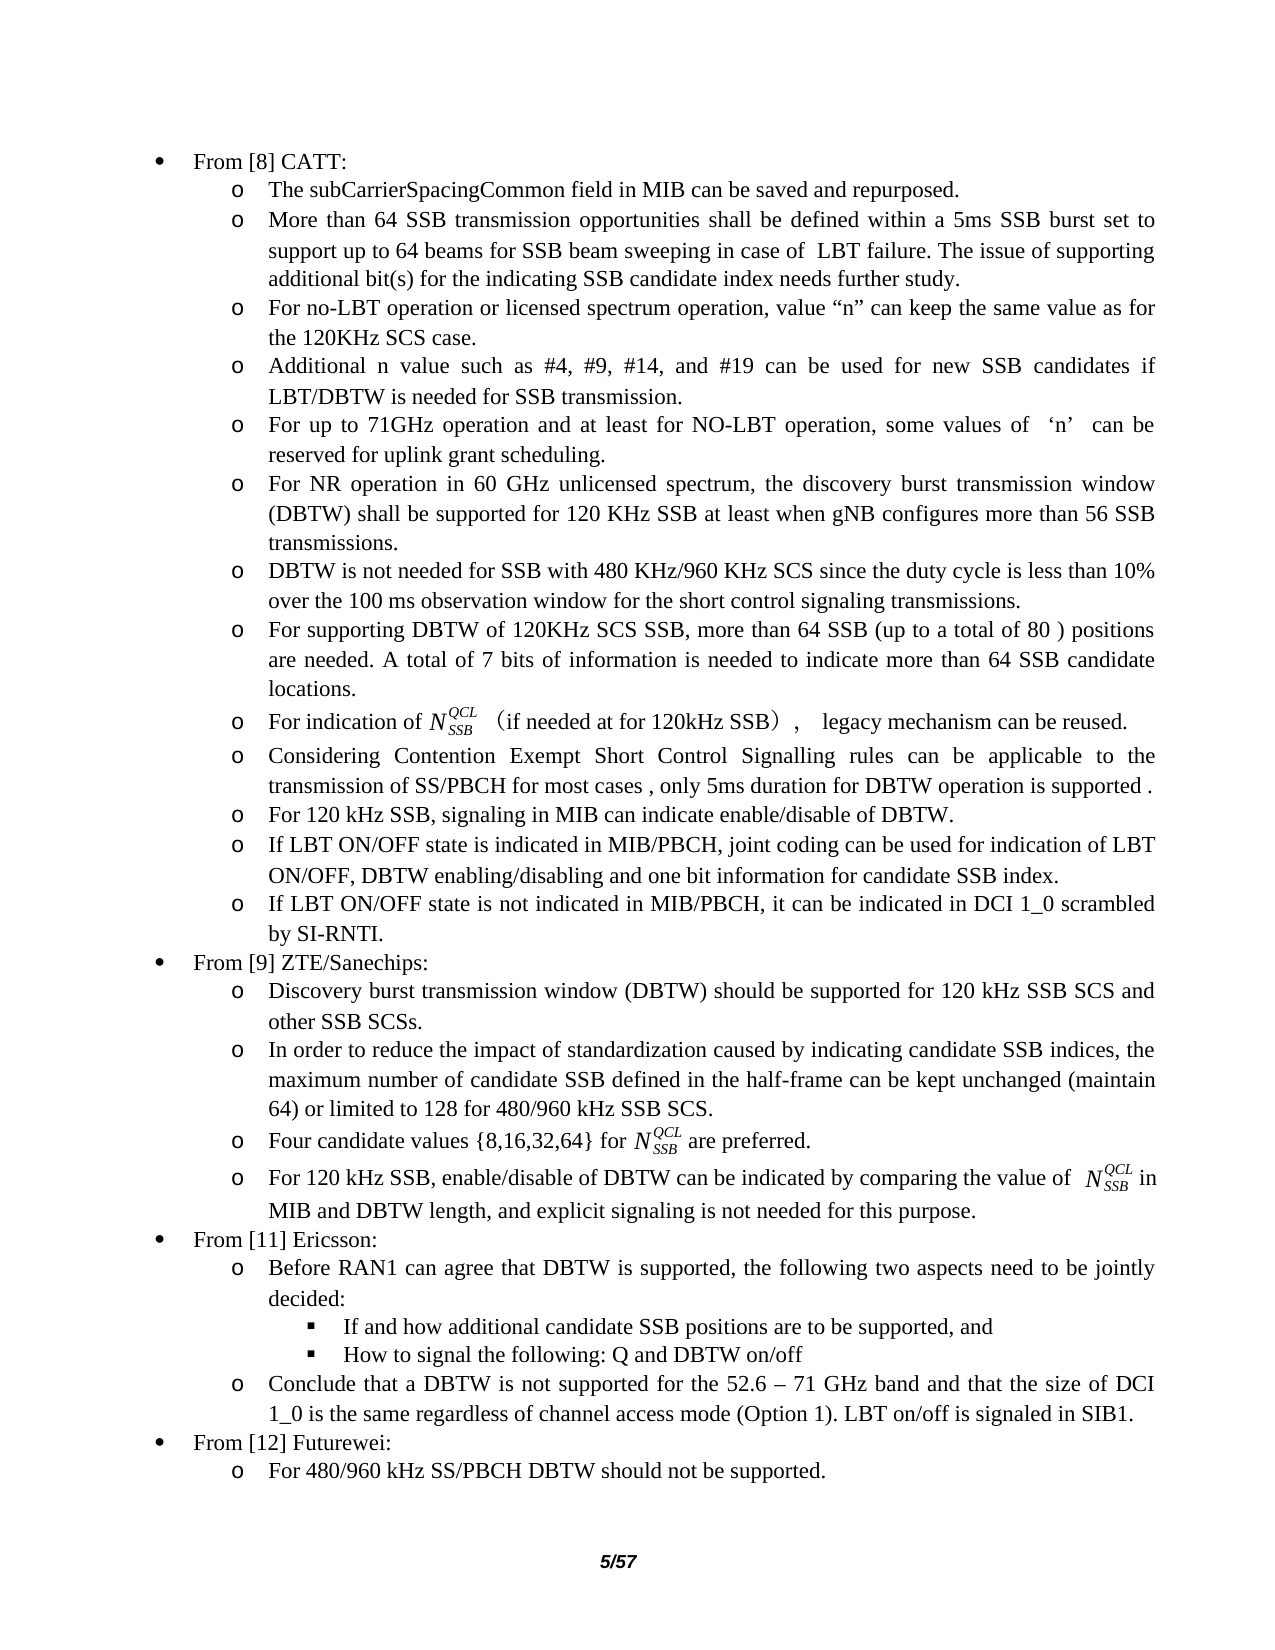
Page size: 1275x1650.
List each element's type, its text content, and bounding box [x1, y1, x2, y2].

list DBTW is not needed for SSB with 480 KHz/960 KHz SCS since the duty cycle is less than 10% over the 100 ms observation window for the short control signaling transmissions. [231, 557, 1157, 614]
list From [8] CATT: [156, 148, 1157, 174]
list For 480/960 kHz SS/PBCH DBTW should not be supported. [231, 1457, 1157, 1485]
list For up to 71GHz operation and at least for NO-LBT operation, some values of ‘n’ can be reserved for uplink grant scheduling. [231, 411, 1157, 468]
list Before RAN1 can agree that DBTW is supported, the following two aspects need to be jointly decided: [231, 1254, 1157, 1311]
list From [12] Futurewei: [156, 1429, 1157, 1455]
list If and how additional candidate SSB positions are to be supported, and [306, 1313, 1157, 1339]
list For supporting DBTW of 120KHz SCS SSB, more than 64 SSB (up to a total of 80 ) positions are needed. A total of 7 bits of information is needed to indicate more than 64 SSB candidate locations. [231, 616, 1157, 701]
list If LBT ON/OFF state is indicated in MIB/PBCH, joint coding can be used for indication of LBT ON/OFF, DBTW enabling/disabling and one bit information for candidate SSB index. [231, 831, 1157, 888]
list If LBT ON/OFF state is not indicated in MIB/PBCH, it can be indicated in DCI 1_0 scrambled by SI-RNTI. [231, 890, 1157, 947]
list For 120 kHz SSB, enable/disable of DBTW can be indicated by comparing the value of in MIB and DBTW length, and explicit signaling is not needed for this purpose. [231, 1160, 1157, 1224]
list How to signal the following: Q and DBTW on/off [306, 1341, 1157, 1368]
list Conclude that a DBTW is not supported for the 52.6 – 71 GHz band and that the size of DCI 1_0 is the same regardless of channel access mode (Option 1). LBT on/off is signaled in SIB1. [231, 1370, 1157, 1427]
list For 120 kHz SSB, signaling in MIB can indicate enable/disable of DBTW. [231, 801, 1157, 829]
list Four candidate values {8,16,32,64} for are preferred. [231, 1123, 1157, 1158]
list From [11] Ericsson: [156, 1226, 1157, 1252]
list Considering Contention Exempt Short Control Signalling rules can be applicable to the transmission of SS/PBCH for most cases , only 5ms duration for DBTW operation is supported . [231, 742, 1157, 799]
list For NR operation in 60 GHz unlicensed spectrum, the discovery burst transmission window (DBTW) shall be supported for 120 KHz SSB at least when gNB configures more than 56 SSB transmissions. [231, 470, 1157, 555]
list More than 64 SSB transmission opportunities shall be defined within a 5ms SSB burst set to support up to 64 beams for SSB beam sweeping in case of LBT failure. The issue of supporting additional bit(s) for the indicating SSB candidate index needs further study. [231, 207, 1157, 292]
list The subCarrierSpacingCommon field in MIB can be saved and repurposed. [231, 176, 1157, 204]
list In order to reduce the impact of standardization caused by indicating candidate SSB indices, the maximum number of candidate SSB defined in the half-frame can be kept unchanged (maintain 64) or limited to 128 for 480/960 kHz SSB SCS. [231, 1036, 1157, 1121]
list Additional n value such as #4, #9, #14, and #19 can be used for new SSB candidates if LBT/DBTW is needed for SSB transmission. [231, 352, 1157, 409]
list Discovery burst transmission window (DBTW) should be supported for 120 kHz SSB SCS and other SSB SCSs. [231, 977, 1157, 1034]
list From [9] ZTE/Sanechips: [156, 949, 1157, 975]
list For indication of （if needed at for 120kHz SSB）， legacy mechanism can be reused. [231, 703, 1157, 740]
list For no-LBT operation or licensed spectrum operation, value “n” can keep the same value as for the 120KHz SCS case. [231, 294, 1157, 350]
